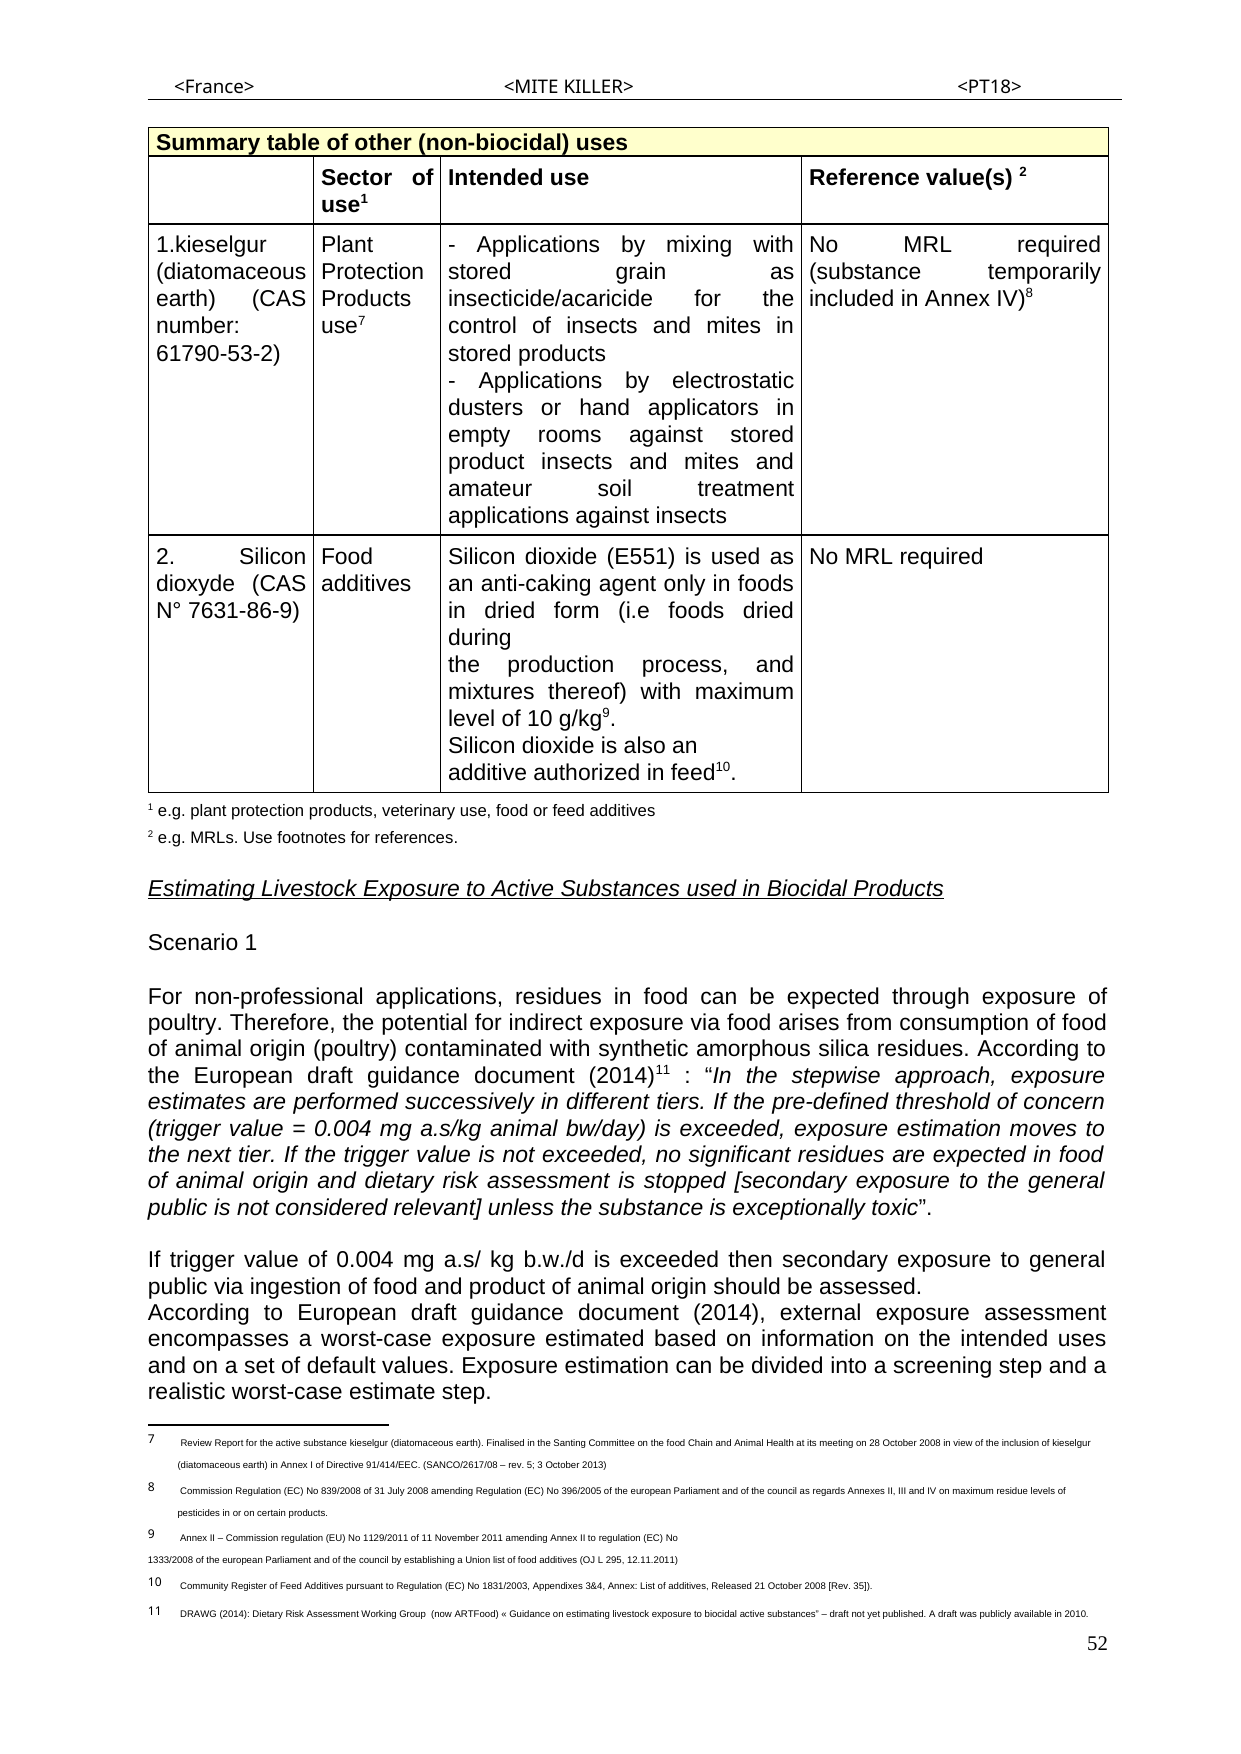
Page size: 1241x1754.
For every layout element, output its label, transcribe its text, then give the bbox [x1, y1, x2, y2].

table_cell No MRL required [802, 536, 1108, 792]
text 1 e.g. plant protection products, veterinary use, food or feed additives [148, 793, 1107, 820]
table_cell Reference value(s) 2 [802, 157, 1108, 223]
table_cell No MRL required (substance temporarily included in Annex IV) [802, 225, 1108, 534]
table_cell Plant Protection Products use [314, 225, 440, 534]
table_cell Intended use [441, 157, 801, 223]
table_cell Sector of use1 [314, 157, 440, 223]
table_cell Silicon dioxide (E551) is used as an anti-caking agent only in foods in dried form (i.e foods dried during the production process, and mixtures thereof) with maximum level of 10 g/kg. Silicon dioxide is also an additive authorized in feed. [441, 536, 801, 792]
text Estimating Livestock Exposure to Active Substances used in Biocidal Products [148, 874, 1107, 901]
table_cell 2. Silicon dioxyde (CAS N° 7631-86-9) [149, 536, 313, 792]
text Scenario 1 [148, 928, 1107, 956]
text 2 e.g. MRLs. Use footnotes for references. [148, 820, 1107, 847]
table_cell [149, 157, 313, 223]
table_header Summary table of other (non-biocidal) uses [149, 128, 1108, 155]
text According to European draft guidance document (2014), external exposure assessment encompasses a worst-case exposure estimated based on information on the intended uses and on a set of default values. Exposure estimation can be divided into a screening step and a realistic worst-case estimate step. [148, 1299, 1107, 1404]
table_cell 1.kieselgur (diatomaceous earth) (CAS number: 61790-53-2) [149, 225, 313, 534]
table_cell - Applications by mixing with stored grain as insecticide/acaricide for the control of insects and mites in stored products - Applications by electrostatic dusters or hand applicators in empty rooms against stored product insects and mites and amateur soil treatment applications against insects [441, 225, 801, 534]
text If trigger value of 0.004 mg a.s/ kg b.w./d is exceeded then secondary exposure to general public via ingestion of food and product of animal origin should be assessed. [148, 1246, 1107, 1299]
table_cell Food additives [314, 536, 440, 792]
text For non-professional applications, residues in food can be expected through exposure of poultry. Therefore, the potential for indirect exposure via food arises from consumption of food of animal origin (poultry) contaminated with synthetic amorphous silica residues. According to the European draft guidance document (2014) : “In the stepwise approach, exposure estimates are performed successively in different tiers. If the pre-defined threshold of concern (trigger value = 0.004 mg a.s/kg animal bw/day) is exceeded, exposure estimation moves to the next tier. If the trigger value is not exceeded, no significant residues are expected in food of animal origin and dietary risk assessment is stopped [secondary exposure to the general public is not considered relevant] unless the substance is exceptionally toxic”. [148, 983, 1107, 1220]
